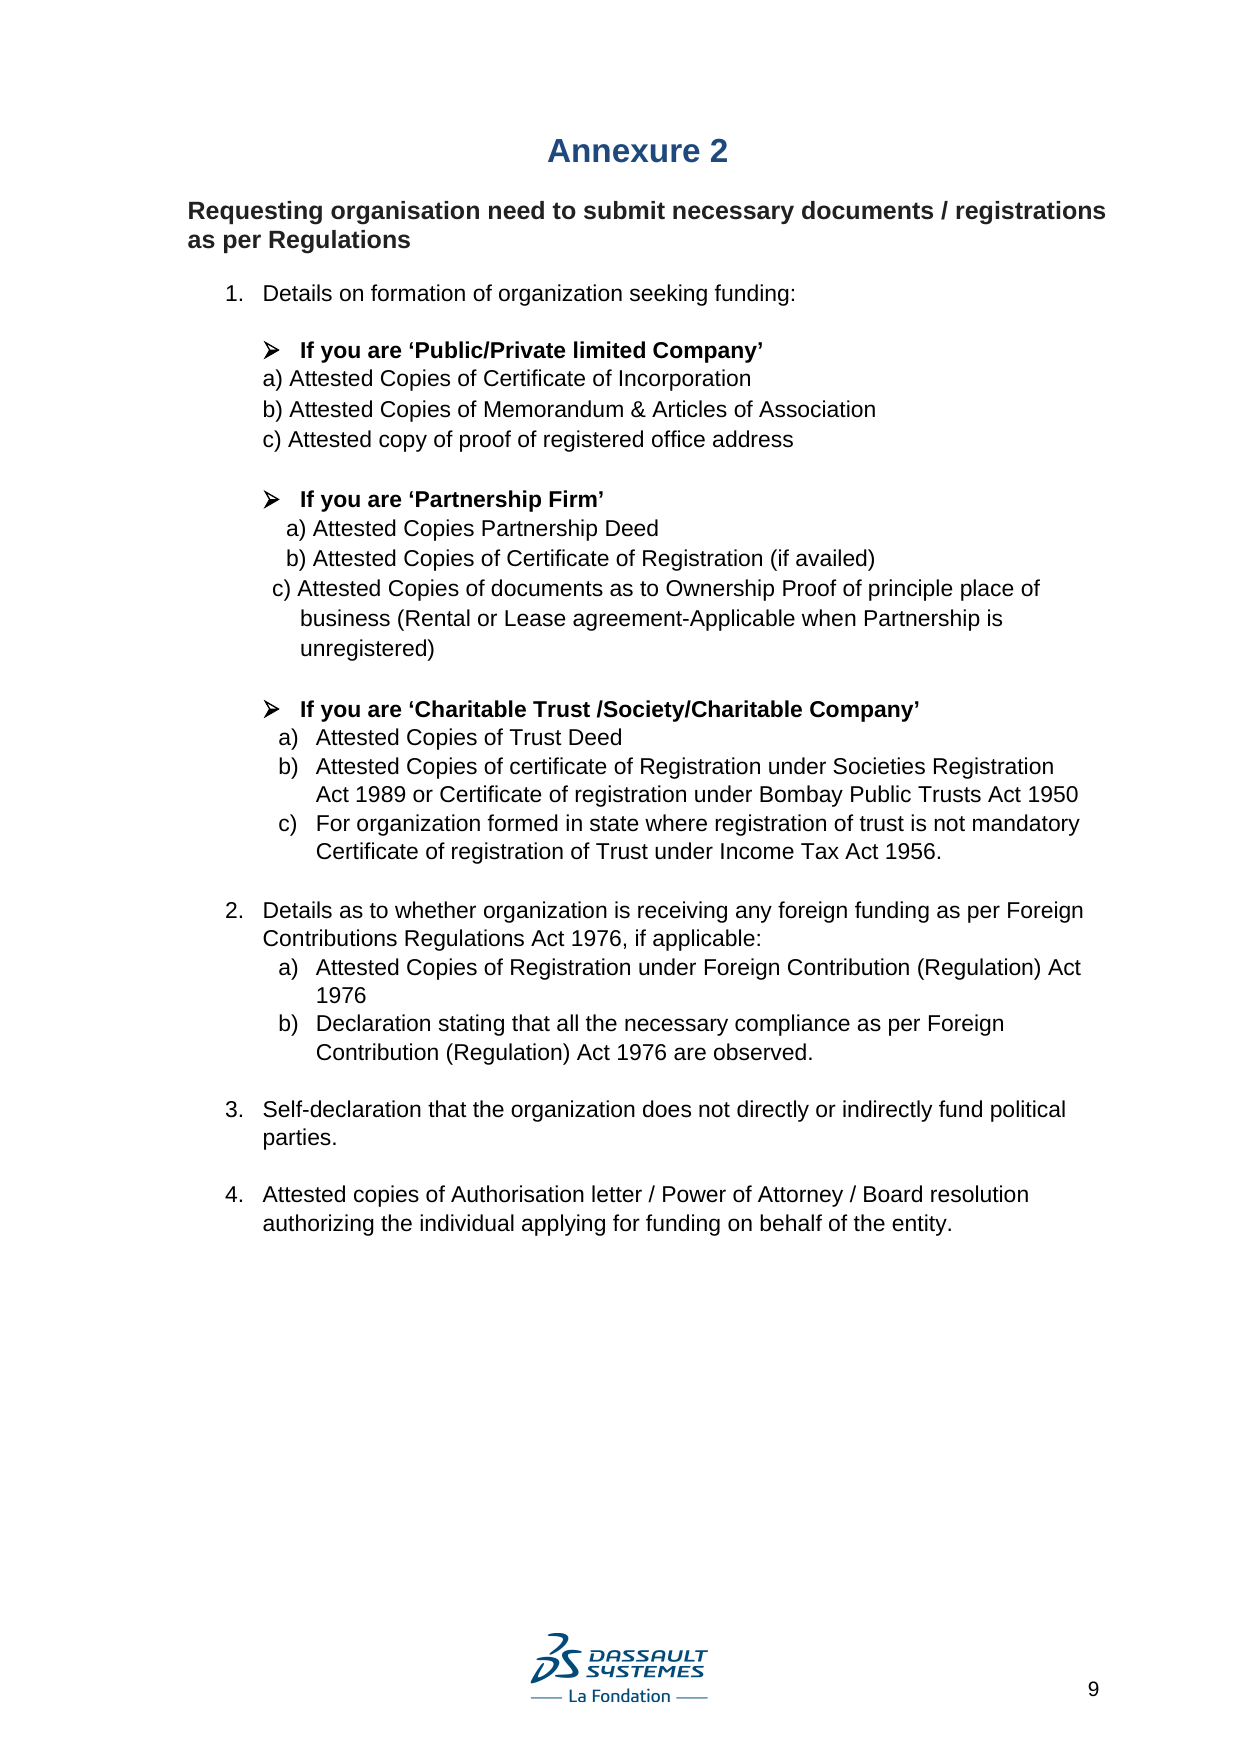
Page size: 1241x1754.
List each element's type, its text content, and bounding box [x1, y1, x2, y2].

list Attested Copies of certificate of Registration under Societies Registration Act 1989 or Certificate of registration under Bombay Public Trusts Act 1950 [278, 753, 1087, 807]
list If you are ‘Partnership Firm’ [262, 486, 1087, 512]
text Requesting organisation need to submit necessary documents / registrations as per Regulations [187, 196, 1118, 254]
list If you are ‘Public/Private limited Company’ [262, 337, 1087, 363]
list Details as to whether organization is receiving any foreign funding as per Foreign Contributions Regulations Act 1976, if applicable: [225, 897, 1087, 951]
list Attested Copies of Trust Deed [278, 724, 1087, 751]
list Declaration stating that all the necessary compliance as per Foreign Contribution (Regulation) Act 1976 are observed. [278, 1010, 1087, 1065]
list a) Attested Copies of Certificate of Incorporation [262, 365, 1087, 392]
list For organization formed in state where registration of trust is not mandatory Certificate of registration of Trust under Income Tax Act 1956. [278, 809, 1087, 864]
list c) Attested Copies of documents as to Ownership Proof of principle place of business (Rental or Lease agreement-Applicable when Partnership is unregistered) [272, 575, 1087, 662]
text Annexure 2 [187, 131, 1087, 170]
list Attested copies of Authorisation letter / Power of Attorney / Board resolution authorizing the individual applying for funding on behalf of the entity. [225, 1181, 1087, 1236]
list Details on formation of organization seeking funding: [225, 280, 1087, 306]
picture [518, 1626, 719, 1710]
list a) Attested Copies Partnership Deed [197, 514, 1087, 541]
list b) Attested Copies of Memorandum & Articles of Association [262, 396, 1087, 422]
list If you are ‘Charitable Trust /Society/Charitable Company’ [262, 696, 1087, 722]
list b) Attested Copies of Certificate of Registration (if availed) [197, 545, 1087, 571]
list c) Attested copy of proof of registered office address [262, 426, 1087, 452]
list Attested Copies of Registration under Foreign Contribution (Regulation) Act 1976 [278, 953, 1087, 1008]
list Self-declaration that the organization does not directly or indirectly fund political parties. [225, 1096, 1087, 1151]
